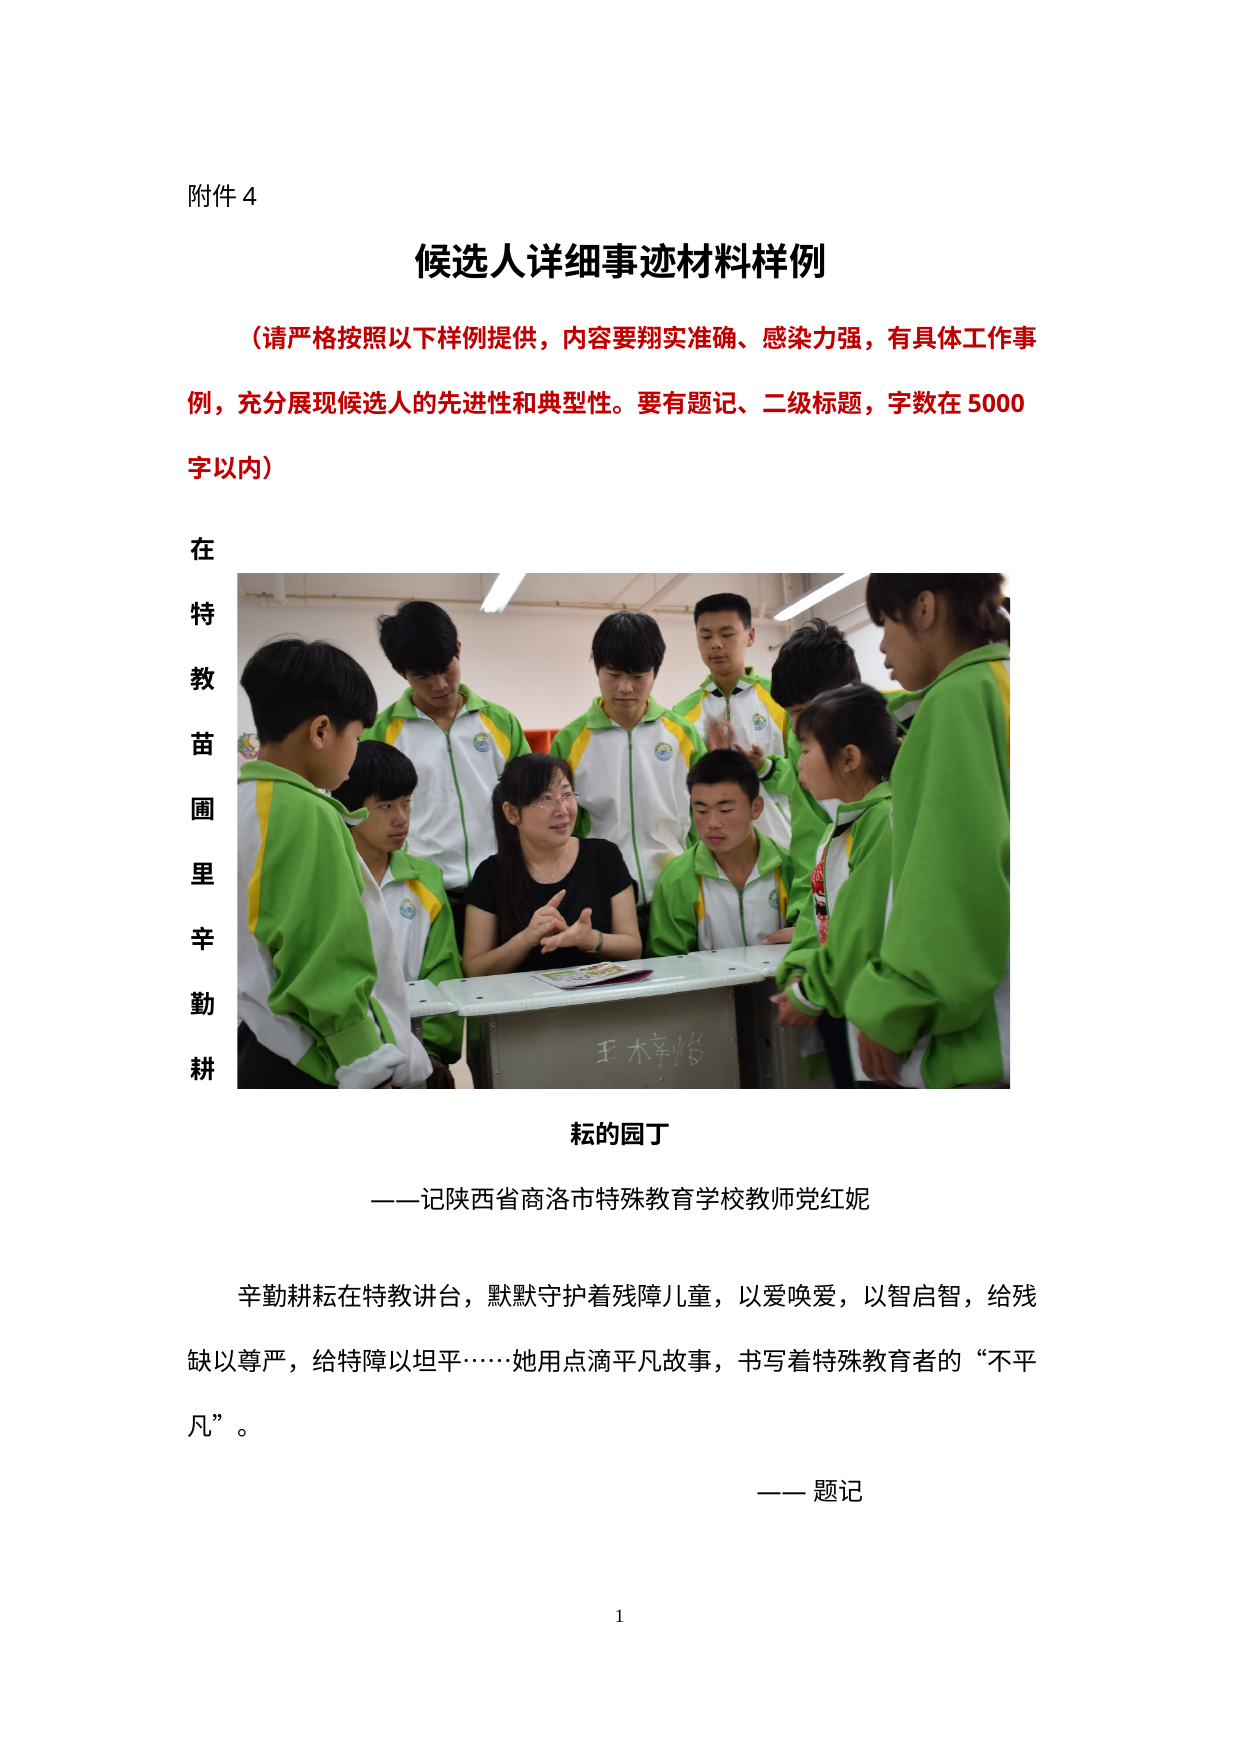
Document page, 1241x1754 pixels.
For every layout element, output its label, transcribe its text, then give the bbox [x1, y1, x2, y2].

picture [237, 573, 1010, 1089]
text 附件4 [187, 162, 1053, 227]
text （请严格按照以下样例提供，内容要翔实准确、感染力强，有具体工作事例，充分展现候选人的先进性和典型性。要有题记、二级标题，字数在5000字以内） [187, 304, 1053, 499]
text 候选人详细事迹材料样例 [187, 227, 1053, 287]
text —— 题记 [187, 1457, 1053, 1522]
text 辛勤耕耘在特教讲台，默默守护着残障儿童，以爱唤爱，以智启智，给残缺以尊严，给特障以坦平……她用点滴平凡故事，书写着特殊教育者的“不平凡”。 [187, 1262, 1053, 1457]
text ——记陕西省商洛市特殊教育学校教师党红妮 [187, 1165, 1053, 1230]
